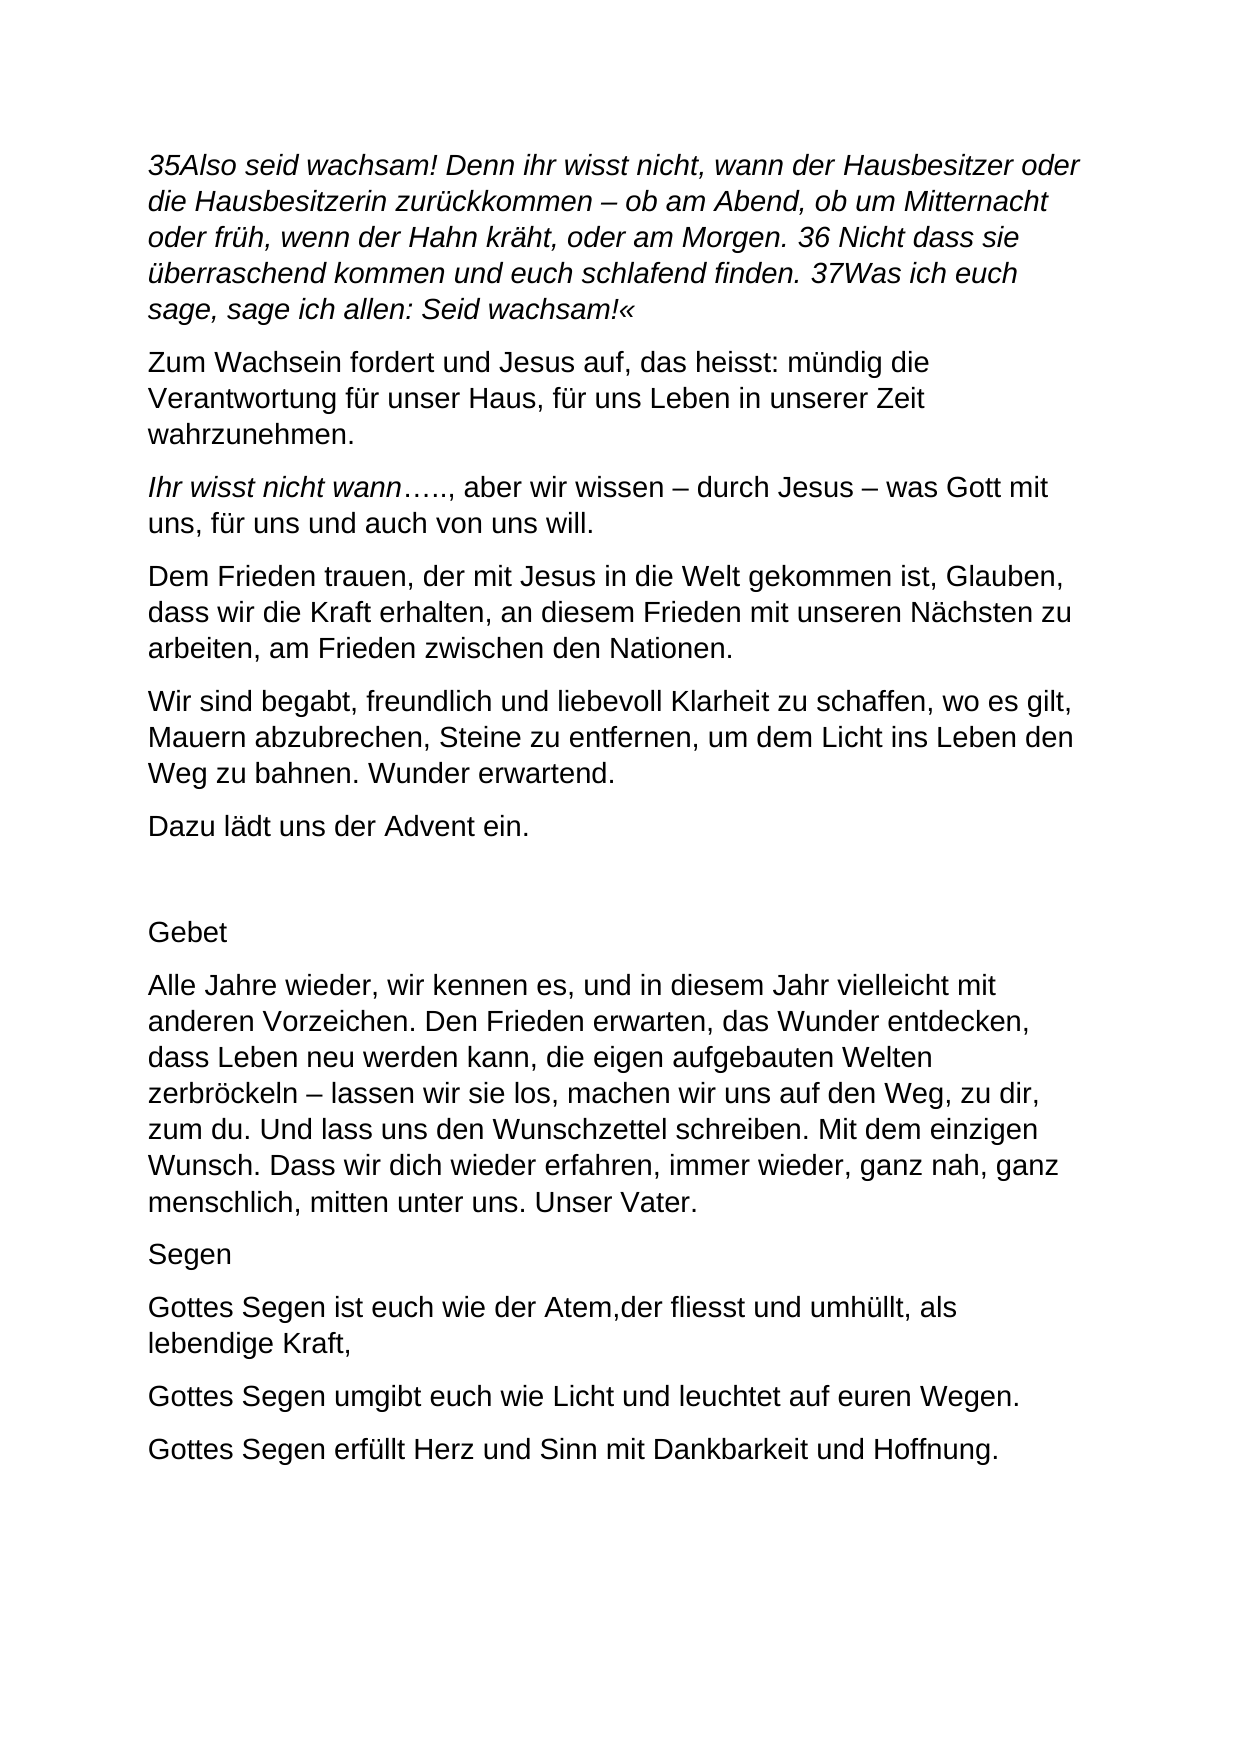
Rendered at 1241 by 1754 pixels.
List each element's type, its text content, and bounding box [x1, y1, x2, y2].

text Alle Jahre wieder, wir kennen es, und in diesem Jahr vielleicht mit anderen Vorzeichen. Den Frieden erwarten, das Wunder entdecken, dass Leben neu werden kann, die eigen aufgebauten Welten zerbröckeln – lassen wir sie los, machen wir uns auf den Weg, zu dir, zum du. Und lass uns den Wunschzettel schreiben. Mit dem einzigen Wunsch. Dass wir dich wieder erfahren, immer wieder, ganz nah, ganz menschlich, mitten unter uns. Unser Vater. [148, 968, 1093, 1218]
text Gottes Segen erfüllt Herz und Sinn mit Dankbarkeit und Hoffnung. [148, 1432, 1093, 1466]
text Dazu lädt uns der Advent ein. [148, 809, 1093, 843]
text Segen [148, 1237, 1093, 1271]
text Wir sind begabt, freundlich und liebevoll Klarheit zu schaffen, wo es gilt, Mauern abzubrechen, Steine zu entfernen, um dem Licht ins Leben den Weg zu bahnen. Wunder erwartend. [148, 684, 1093, 790]
text Gottes Segen ist euch wie der Atem,der fliesst und umhüllt, als lebendige Kraft, [148, 1290, 1093, 1360]
text Ihr wisst nicht wann….., aber wir wissen – durch Jesus – was Gott mit uns, für uns und auch von uns will. [148, 470, 1093, 540]
text Gottes Segen umgibt euch wie Licht und leuchtet auf euren Wegen. [148, 1379, 1093, 1413]
text Dem Frieden trauen, der mit Jesus in die Welt gekommen ist, Glauben, dass wir die Kraft erhalten, an diesem Frieden mit unseren Nächsten zu arbeiten, am Frieden zwischen den Nationen. [148, 559, 1093, 665]
text 35Also seid wachsam! Denn ihr wisst nicht, wann der Hausbesitzer oder die Hausbesitzerin zurückkommen – ob am Abend, ob um Mitternacht oder früh, wenn der Hahn kräht, oder am Morgen. 36 Nicht dass sie überraschend kommen und euch schlafend finden. 37Was ich euch sage, sage ich allen: Seid wachsam!« [148, 148, 1093, 326]
text Gebet [148, 915, 1093, 948]
text Zum Wachsein fordert und Jesus auf, das heisst: mündig die Verantwortung für unser Haus, für uns Leben in unserer Zeit wahrzunehmen. [148, 345, 1093, 451]
